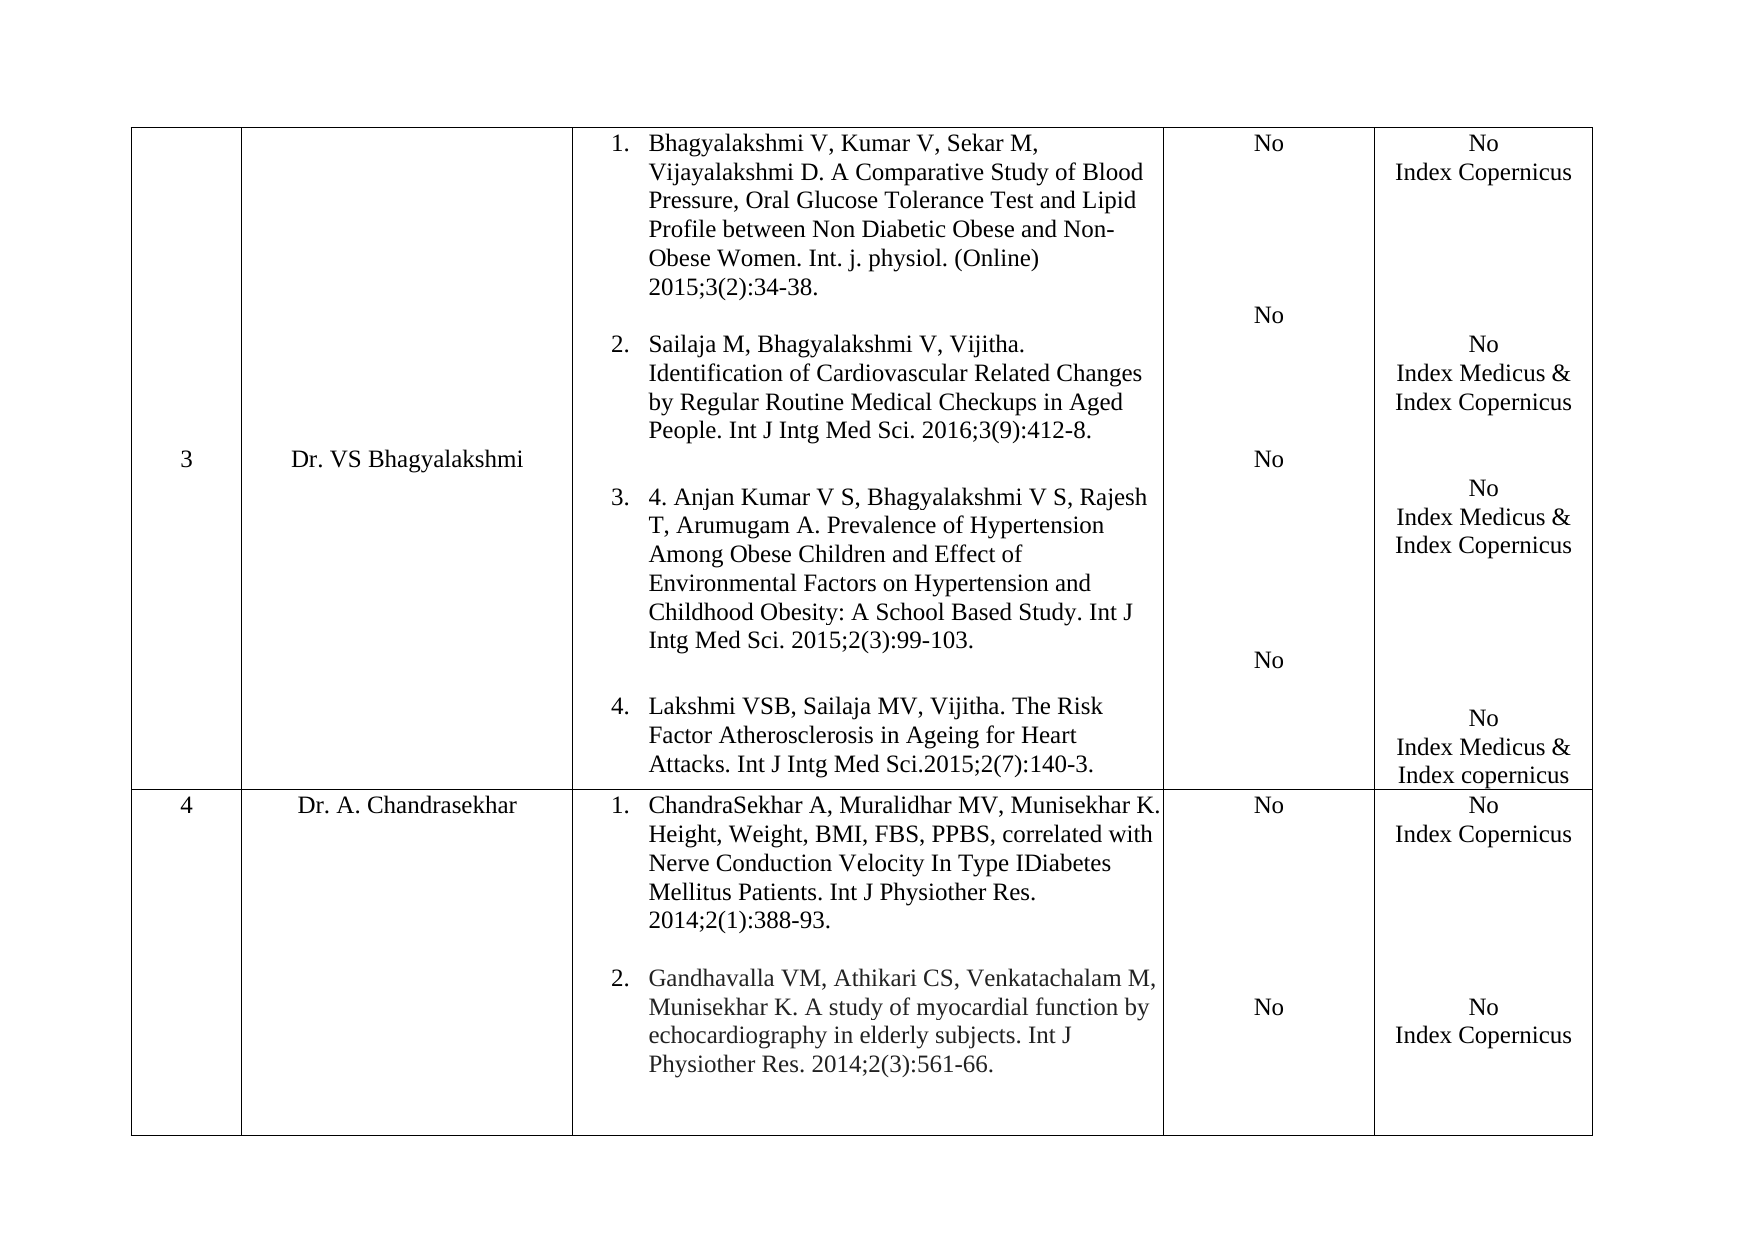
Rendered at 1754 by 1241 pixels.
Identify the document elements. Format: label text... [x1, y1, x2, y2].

table_cell No Index Copernicus No Index Medicus & Index Copernicus No Index Medicus & Index Copernicus No Index Medicus & Index copernicus [1375, 128, 1592, 789]
table_cell Dr. VS Bhagyalakshmi [242, 128, 572, 789]
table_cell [242, 790, 572, 1135]
table_cell Bhagyalakshmi V, Kumar V, Sekar M, Vijayalakshmi D. A Comparative Study of Blood Pressure, Oral Glucose Tolerance Test and Lipid Profile between Non Diabetic Obese and Non-Obese Women. Int. j. physiol. (Online) 2015;3(2):34-38. Sailaja M, Bhagyalakshmi V, Vijitha. Identification of Cardiovascular Related Changes by Regular Routine Medical Checkups in Aged People. Int J Intg Med Sci. 2016;3(9):412-8. 4. Anjan Kumar V S, Bhagyalakshmi V S, Rajesh T, Arumugam A. Prevalence of Hypertension Among Obese Children and Effect of Environmental Factors on Hypertension and Childhood Obesity: A School Based Study. Int J Intg Med Sci. 2015;2(3):99-103. Lakshmi VSB, Sailaja MV, Vijitha. The Risk Factor Atherosclerosis in Ageing for Heart Attacks. Int J Intg Med Sci.2015;2(7):140-3. [573, 128, 1163, 789]
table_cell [1164, 790, 1374, 1135]
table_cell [573, 790, 1163, 1135]
table_cell 3 [132, 128, 241, 789]
table_cell No No No No [1164, 128, 1374, 789]
table_cell 4 [132, 790, 241, 1135]
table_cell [1375, 790, 1592, 1135]
